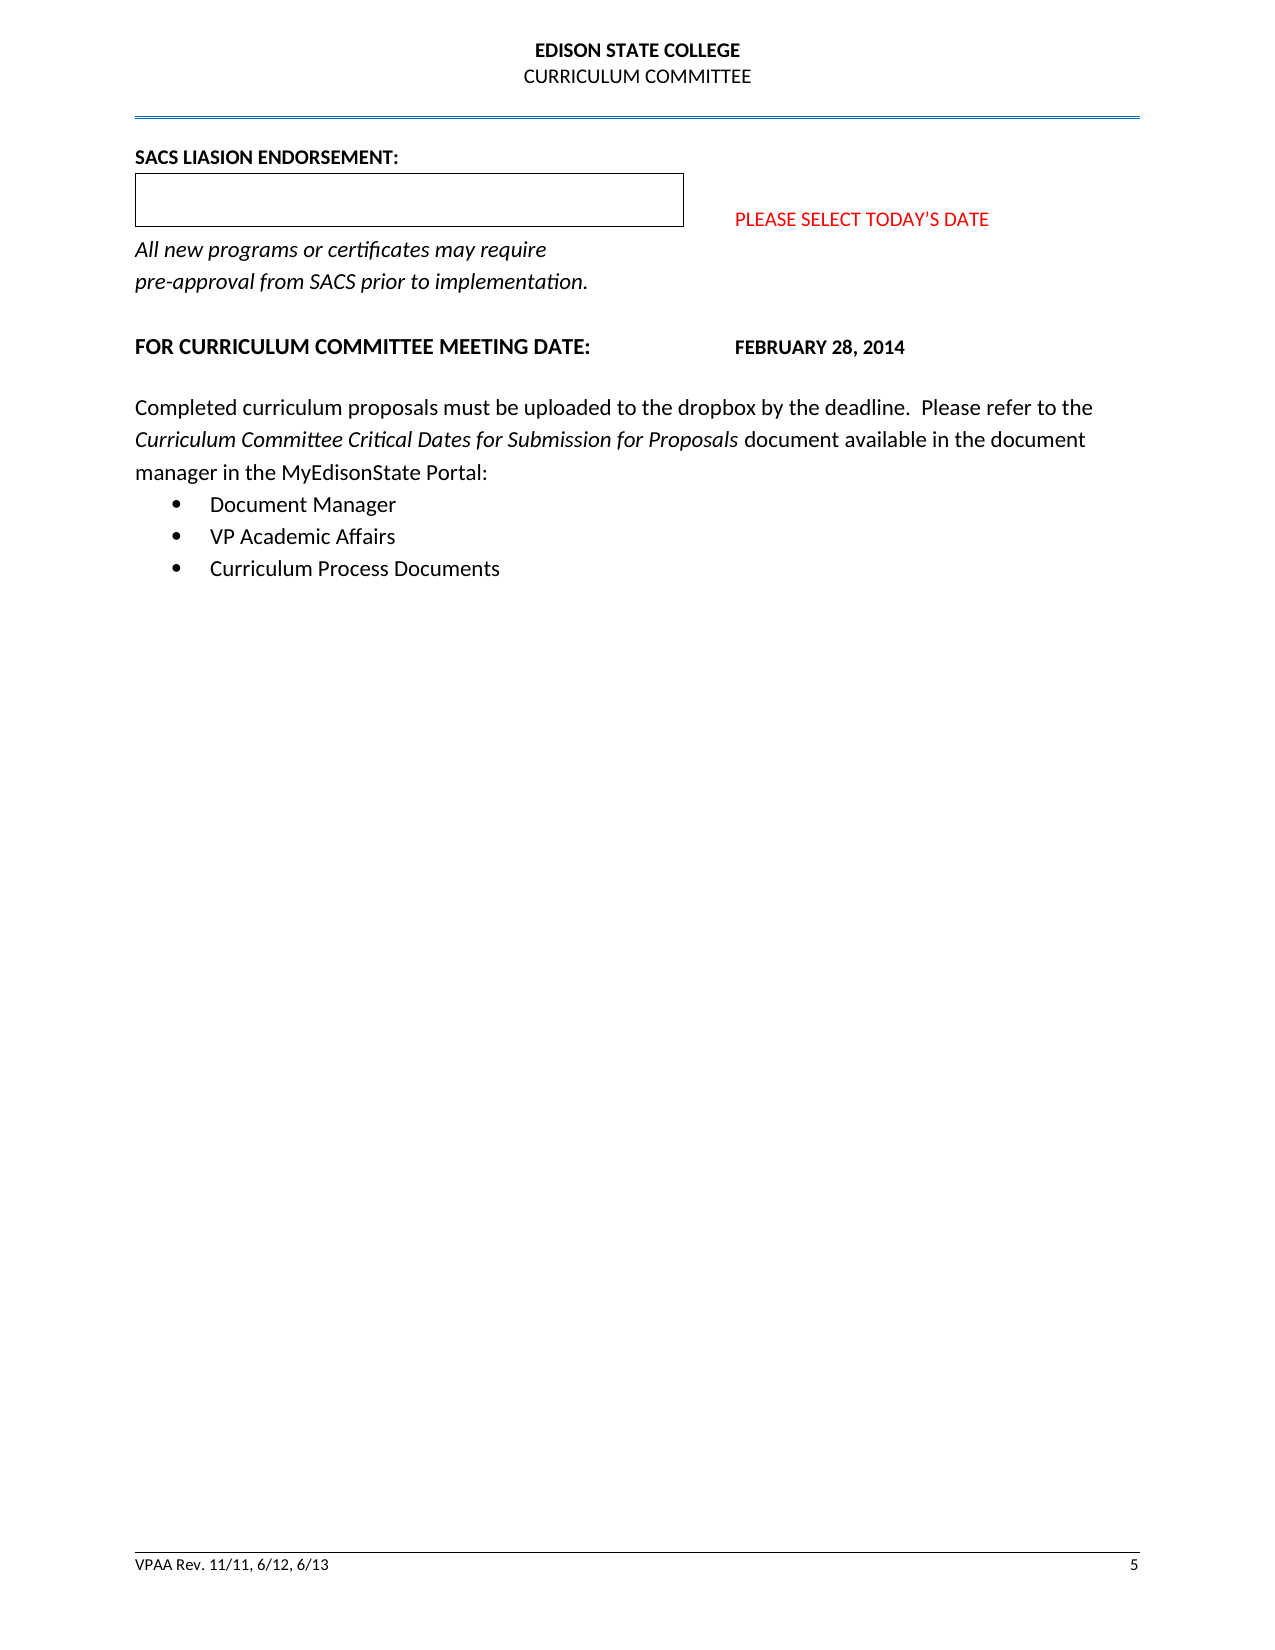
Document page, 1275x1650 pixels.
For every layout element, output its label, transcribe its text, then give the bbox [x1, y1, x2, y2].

list Curriculum Process Documents [172, 554, 1140, 582]
text pre-approval from SACS prior to implementation. [135, 267, 1140, 296]
text FOR CURRICULUM COMMITTEE MEETING DATE: [135, 332, 1140, 360]
list VP Academic Affairs [172, 522, 1140, 550]
list Document Manager [172, 490, 1140, 518]
text sacs liasion endorsement: [135, 144, 1140, 169]
text Completed curriculum proposals must be uploaded to the dropbox by the deadline. Please refer to the Curriculum Committee Critical Dates for Submission for Proposals document available in the document manager in the MyEdisonState Portal: [135, 393, 1140, 486]
text All new programs or certificates may require [135, 235, 1140, 263]
